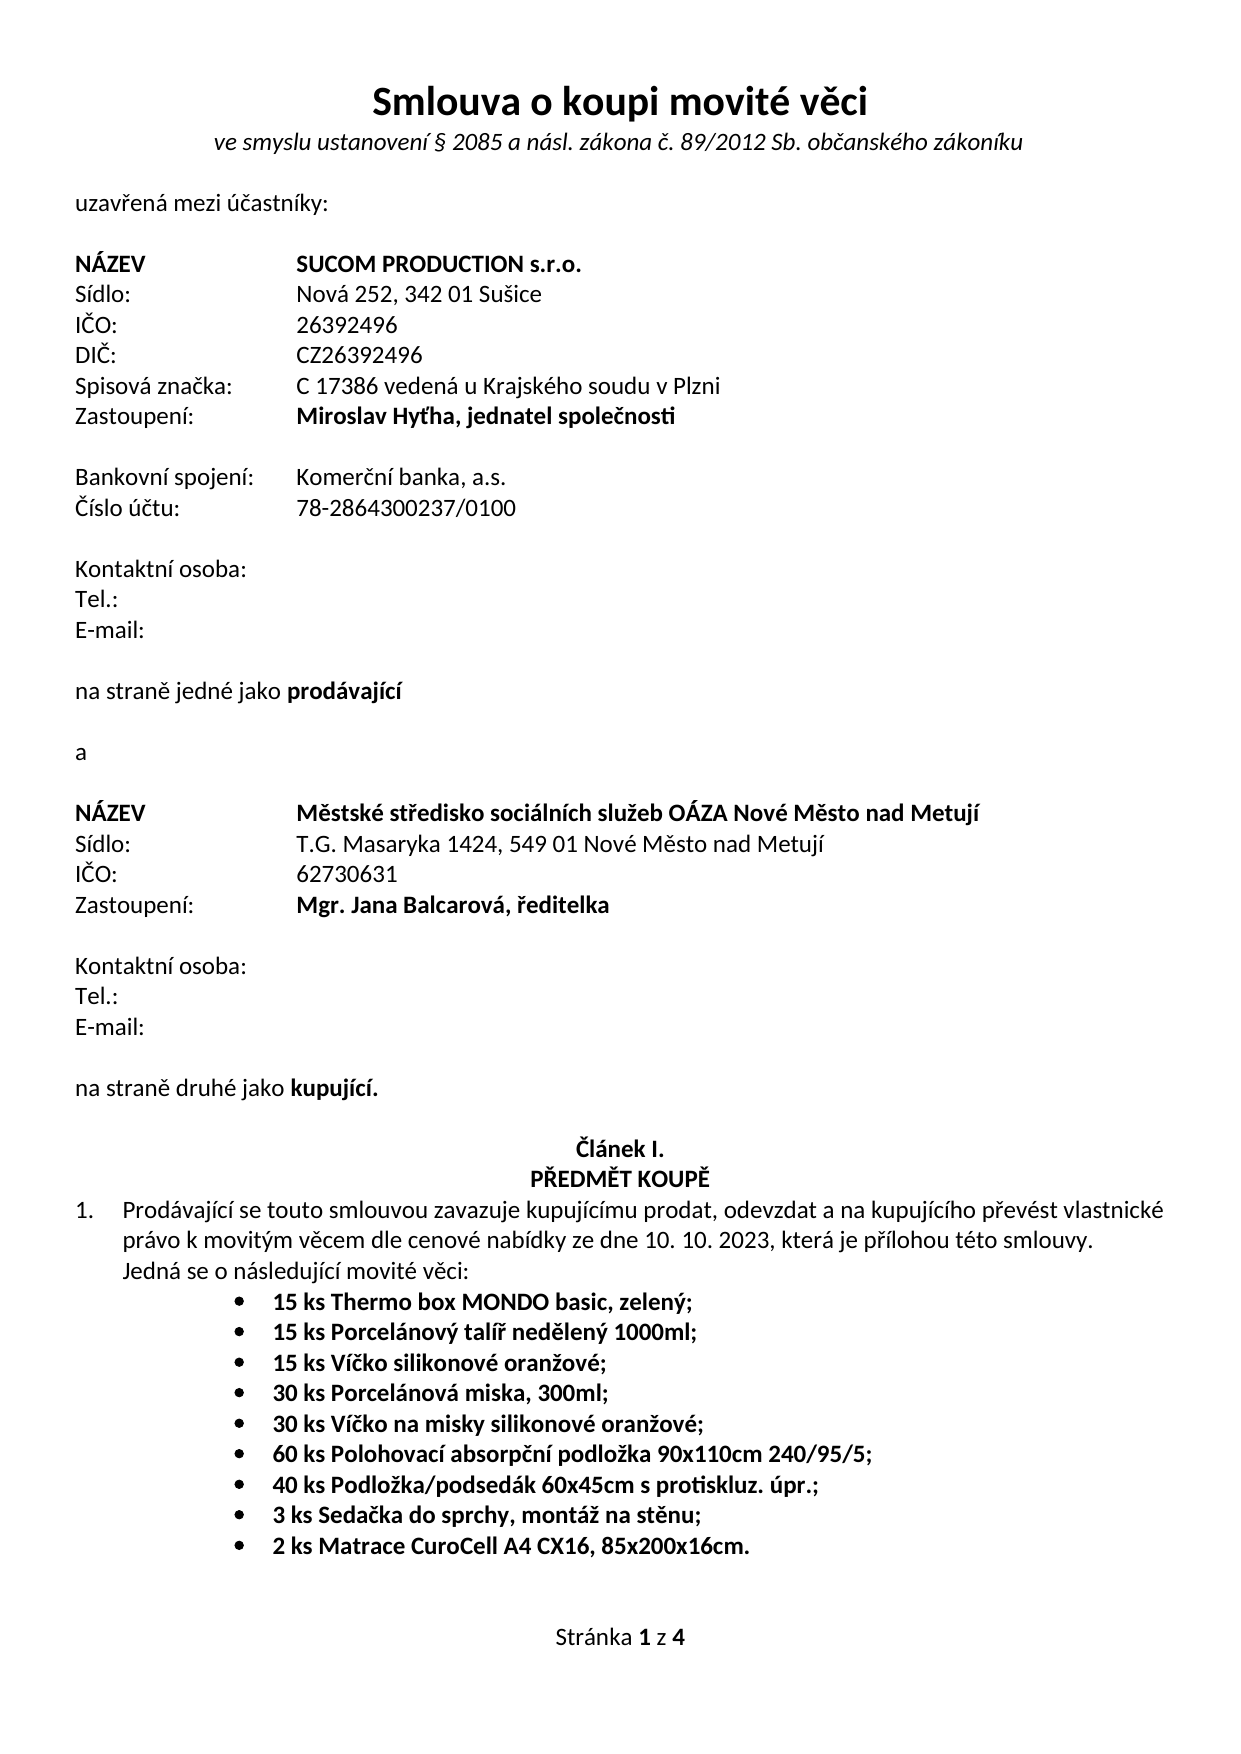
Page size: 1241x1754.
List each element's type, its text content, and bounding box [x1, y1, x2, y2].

text Zastoupení: Miroslav Hyťha, jednatel společnosti [75, 401, 1165, 431]
list 3 ks Sedačka do sprchy, montáž na stěnu; [235, 1499, 1165, 1530]
text Jedná se o následující movité věci: [122, 1255, 1165, 1286]
text Sídlo: T.G. Masaryka 1424, 549 01 Nové Město nad Metují [75, 828, 1165, 858]
text NÁZEV Městské středisko sociálních služeb OÁZA Nové Město nad Metují [75, 797, 1165, 828]
text Sídlo: Nová 252, 342 01 Sušice [75, 278, 1165, 309]
text na straně jedné jako prodávající [75, 675, 1165, 706]
text PŘEDMĚT KOUPĚ [75, 1163, 1165, 1194]
text a [75, 736, 1165, 767]
text Tel.: [75, 980, 1165, 1011]
text Zastoupení: Mgr. Jana Balcarová, ředitelka [75, 889, 1165, 919]
text uzavřená mezi účastníky: [75, 187, 1165, 217]
list 15 ks Thermo box MONDO basic, zelený; [235, 1286, 1165, 1316]
text IČO: 62730631 [75, 858, 1165, 889]
list 2 ks Matrace CuroCell A4 CX16, 85x200x16cm. [235, 1530, 1165, 1560]
text E-mail: [75, 1011, 1165, 1041]
text Kontaktní osoba: [75, 950, 1165, 980]
text DIČ: CZ26392496 [75, 339, 1165, 370]
list 15 ks Porcelánový talíř nedělený 1000ml; [235, 1316, 1165, 1347]
text E-mail: [75, 614, 1165, 645]
list 30 ks Víčko na misky silikonové oranžové; [235, 1408, 1165, 1438]
list 15 ks Víčko silikonové oranžové; [235, 1347, 1165, 1377]
list 60 ks Polohovací absorpční podložka 90x110cm 240/95/5; [235, 1438, 1165, 1469]
text Kontaktní osoba: [75, 553, 1165, 584]
text IČO: 26392496 [75, 309, 1165, 339]
list Prodávající se touto smlouvou zavazuje kupujícímu prodat, odevzdat a na kupujícího převést vlastnické právo k movitým věcem dle cenové nabídky ze dne 10. 10. 2023, která je přílohou této smlouvy. [75, 1194, 1165, 1255]
text NÁZEV SUCOM PRODUCTION s.r.o. [75, 248, 1165, 278]
text Bankovní spojení: Komerční banka, a.s. [75, 462, 1165, 492]
text Článek I. [75, 1133, 1165, 1163]
list 40 ks Podložka/podsedák 60x45cm s protiskluz. úpr.; [235, 1469, 1165, 1499]
text Tel.: [75, 584, 1165, 614]
list 30 ks Porcelánová miska, 300ml; [235, 1377, 1165, 1408]
text Spisová značka: C 17386 vedená u Krajského soudu v Plzni [75, 370, 1165, 401]
text na straně druhé jako kupující. [75, 1072, 1165, 1102]
text ve smyslu ustanovení § 2085 a násl. zákona č. 89/2012 Sb. občanského zákoníku [75, 126, 1165, 156]
text Číslo účtu: 78-2864300237/0100 [75, 492, 1165, 523]
text Smlouva o koupi movité věci [75, 75, 1165, 126]
